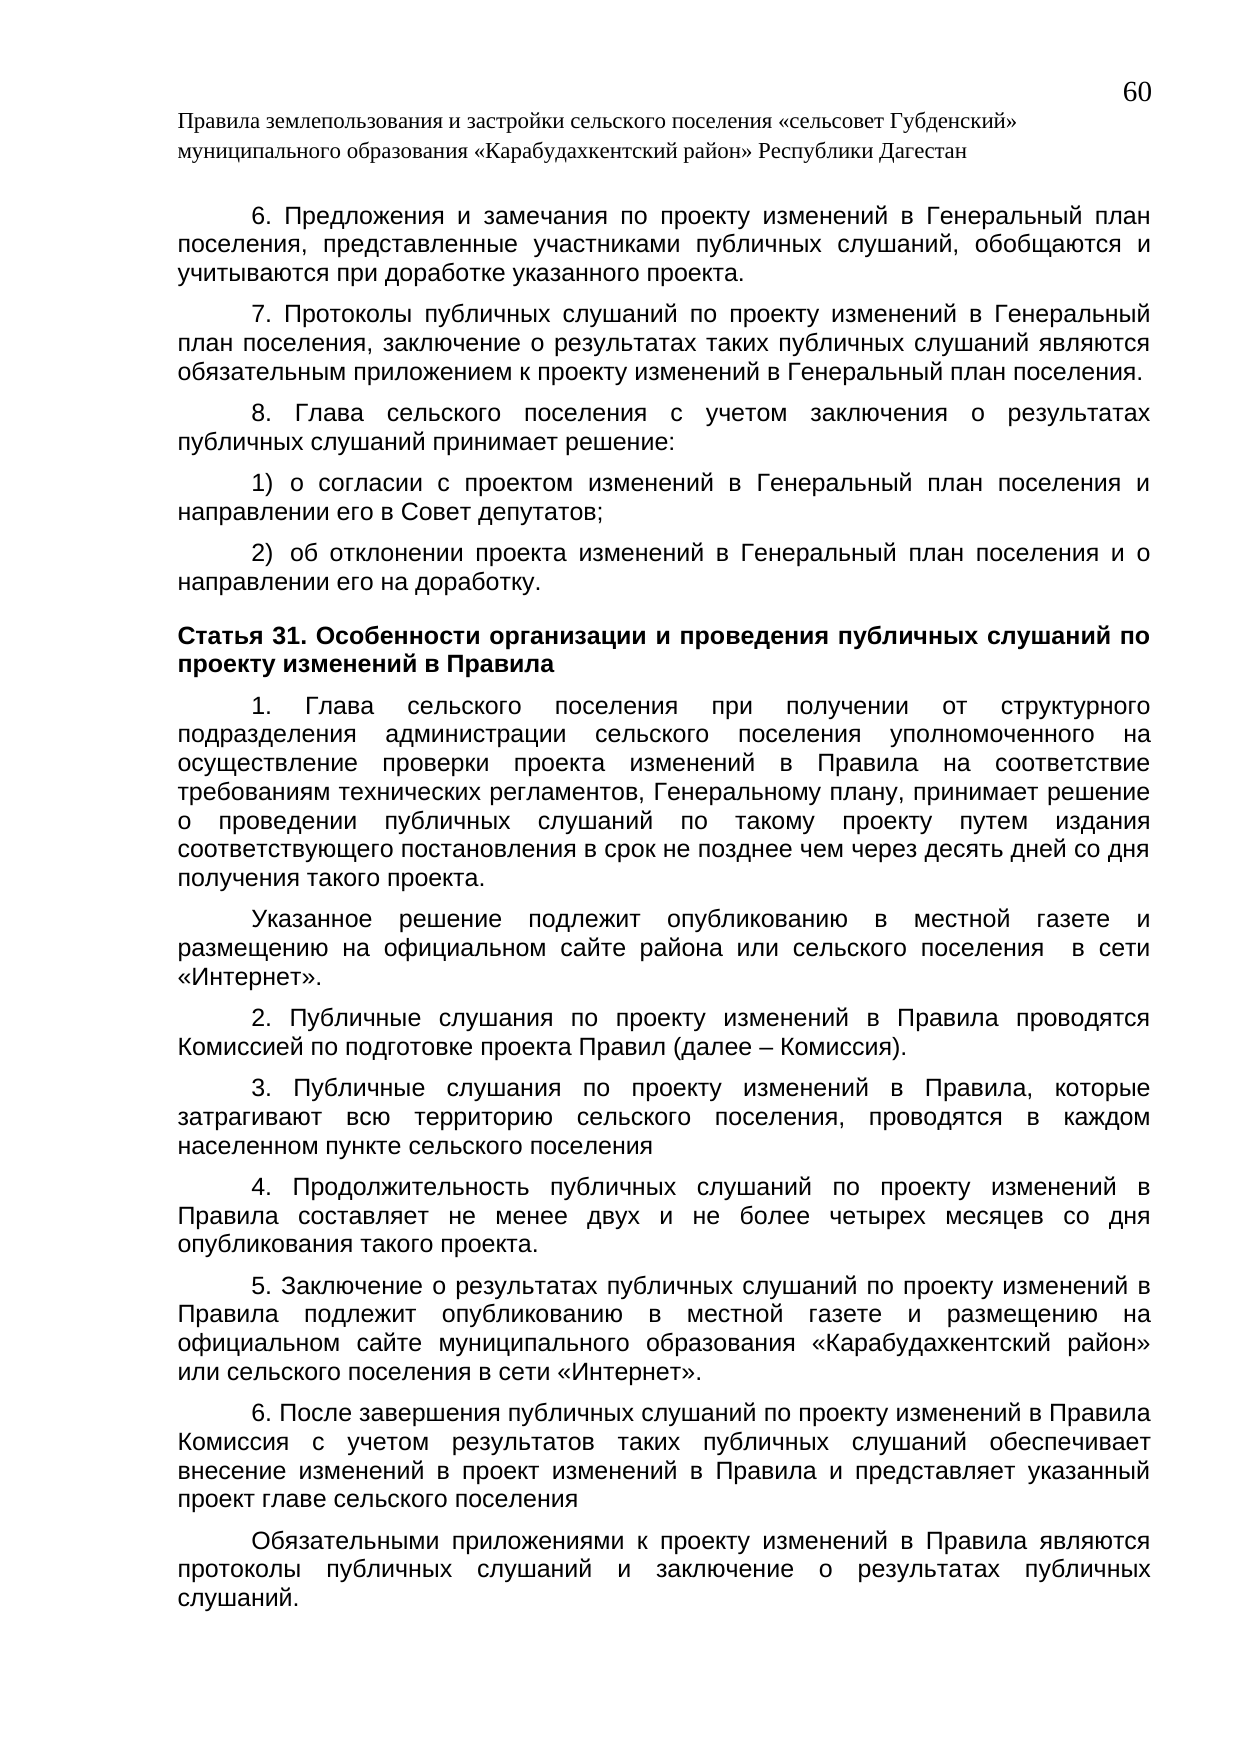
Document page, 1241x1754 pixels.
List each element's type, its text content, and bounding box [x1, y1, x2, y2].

text Статья 31. Особенности организации и проведения публичных слушаний по проекту изменений в Правила [177, 621, 1152, 678]
text 2) об отклонении проекта изменений в Генеральный план поселения и о направлении его на доработку. [177, 538, 1152, 596]
text 5. Заключение о результатах публичных слушаний по проекту изменений в Правила подлежит опубликованию в местной газете и размещению на официальном сайте муниципального образования «Карабудахкентский район» или сельского поселения в сети «Интернет». [177, 1271, 1152, 1386]
text 1) о согласии с проектом изменений в Генеральный план поселения и направлении его в Совет депутатов; [177, 468, 1152, 526]
text 3. Публичные слушания по проекту изменений в Правила, которые затрагивают всю территорию сельского поселения, проводятся в каждом населенном пункте сельского поселения [177, 1073, 1152, 1159]
text Обязательными приложениями к проекту изменений в Правила являются протоколы публичных слушаний и заключение о результатах публичных слушаний. [177, 1526, 1152, 1612]
text 6. После завершения публичных слушаний по проекту изменений в Правила Комиссия с учетом результатов таких публичных слушаний обеспечивает внесение изменений в проект изменений в Правила и представляет указанный проект главе сельского поселения [177, 1398, 1152, 1513]
text 8. Глава сельского поселения с учетом заключения о результатах публичных слушаний принимает решение: [177, 398, 1152, 456]
text 1. Глава сельского поселения при получении от структурного подразделения администрации сельского поселения уполномоченного на осуществление проверки проекта изменений в Правила на соответствие требованиям технических регламентов, Генеральному плану, принимает решение о проведении публичных слушаний по такому проекту путем издания соответствующего постановления в срок не позднее чем через десять дней со дня получения такого проекта. [177, 691, 1152, 892]
text Указанное решение подлежит опубликованию в местной газете и размещению на официальном сайте района или сельского поселения в сети «Интернет». [177, 904, 1152, 991]
text 6. Предложения и замечания по проекту изменений в Генеральный план поселения, представленные участниками публичных слушаний, обобщаются и учитываются при доработке указанного проекта. [177, 201, 1152, 287]
text 4. Продолжительность публичных слушаний по проекту изменений в Правила составляет не менее двух и не более четырех месяцев со дня опубликования такого проекта. [177, 1172, 1152, 1258]
text 2. Публичные слушания по проекту изменений в Правила проводятся Комиссией по подготовке проекта Правил (далее – Комиссия). [177, 1003, 1152, 1061]
text 7. Протоколы публичных слушаний по проекту изменений в Генеральный план поселения, заключение о результатах таких публичных слушаний являются обязательным приложением к проекту изменений в Генеральный план поселения. [177, 299, 1152, 386]
